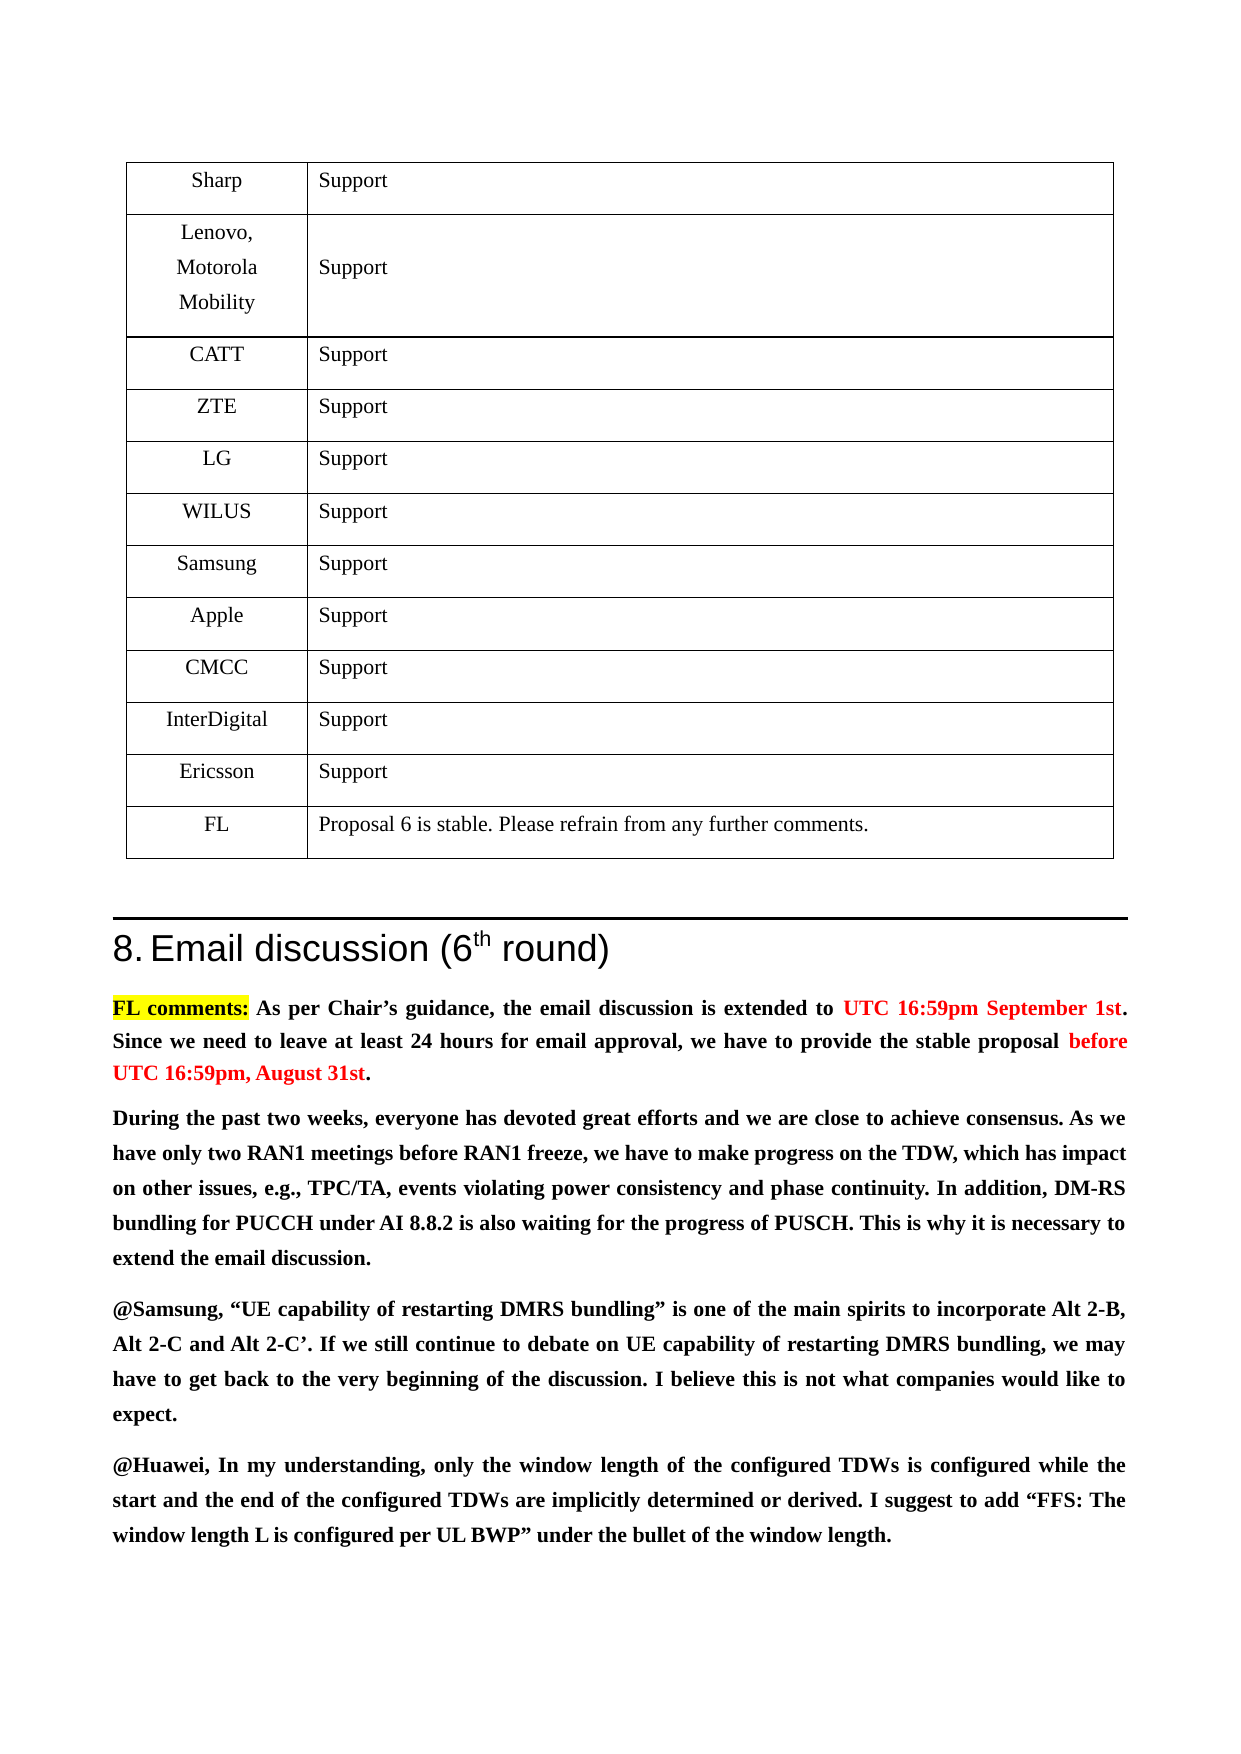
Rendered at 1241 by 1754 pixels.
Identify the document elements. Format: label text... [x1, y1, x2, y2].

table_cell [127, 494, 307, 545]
text @Huawei, In my understanding, only the window length of the configured TDWs is configured while the start and the end of the configured TDWs are implicitly determined or derived. I suggest to add “FFS: The window length L is configured per UL BWP” under the bullet of the window length. [112, 1449, 1128, 1551]
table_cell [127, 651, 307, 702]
list Email discussion (6th round) [112, 918, 1128, 969]
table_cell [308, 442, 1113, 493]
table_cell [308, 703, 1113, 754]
text FL comments: As per Chair’s guidance, the email discussion is extended to UTC 16:59pm September 1st. Since we need to leave at least 24 hours for email approval, we have to provide the stable proposal before UTC 16:59pm, August 31st. [112, 991, 1128, 1089]
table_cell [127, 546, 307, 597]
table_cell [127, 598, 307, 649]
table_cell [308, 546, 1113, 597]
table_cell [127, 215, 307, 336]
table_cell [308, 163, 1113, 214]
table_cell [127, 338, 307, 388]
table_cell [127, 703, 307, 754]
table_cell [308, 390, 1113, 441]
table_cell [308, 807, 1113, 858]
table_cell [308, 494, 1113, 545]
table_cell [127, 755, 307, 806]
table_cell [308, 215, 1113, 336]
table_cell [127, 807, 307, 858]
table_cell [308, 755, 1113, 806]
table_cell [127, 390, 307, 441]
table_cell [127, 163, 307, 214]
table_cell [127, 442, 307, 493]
text @Samsung, “UE capability of restarting DMRS bundling” is one of the main spirits to incorporate Alt 2-B, Alt 2-C and Alt 2-C’. If we still continue to debate on UE capability of restarting DMRS bundling, we may have to get back to the very beginning of the discussion. I believe this is not what companies would like to expect. [112, 1293, 1128, 1430]
text During the past two weeks, everyone has devoted great efforts and we are close to achieve consensus. As we have only two RAN1 meetings before RAN1 freeze, we have to make progress on the TDW, which has impact on other issues, e.g., TPC/TA, events violating power consistency and phase continuity. In addition, DM-RS bundling for PUCCH under AI 8.8.2 is also waiting for the progress of PUSCH. This is why it is necessary to extend the email discussion. [112, 1101, 1128, 1274]
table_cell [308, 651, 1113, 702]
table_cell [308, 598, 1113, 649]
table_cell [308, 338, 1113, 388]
